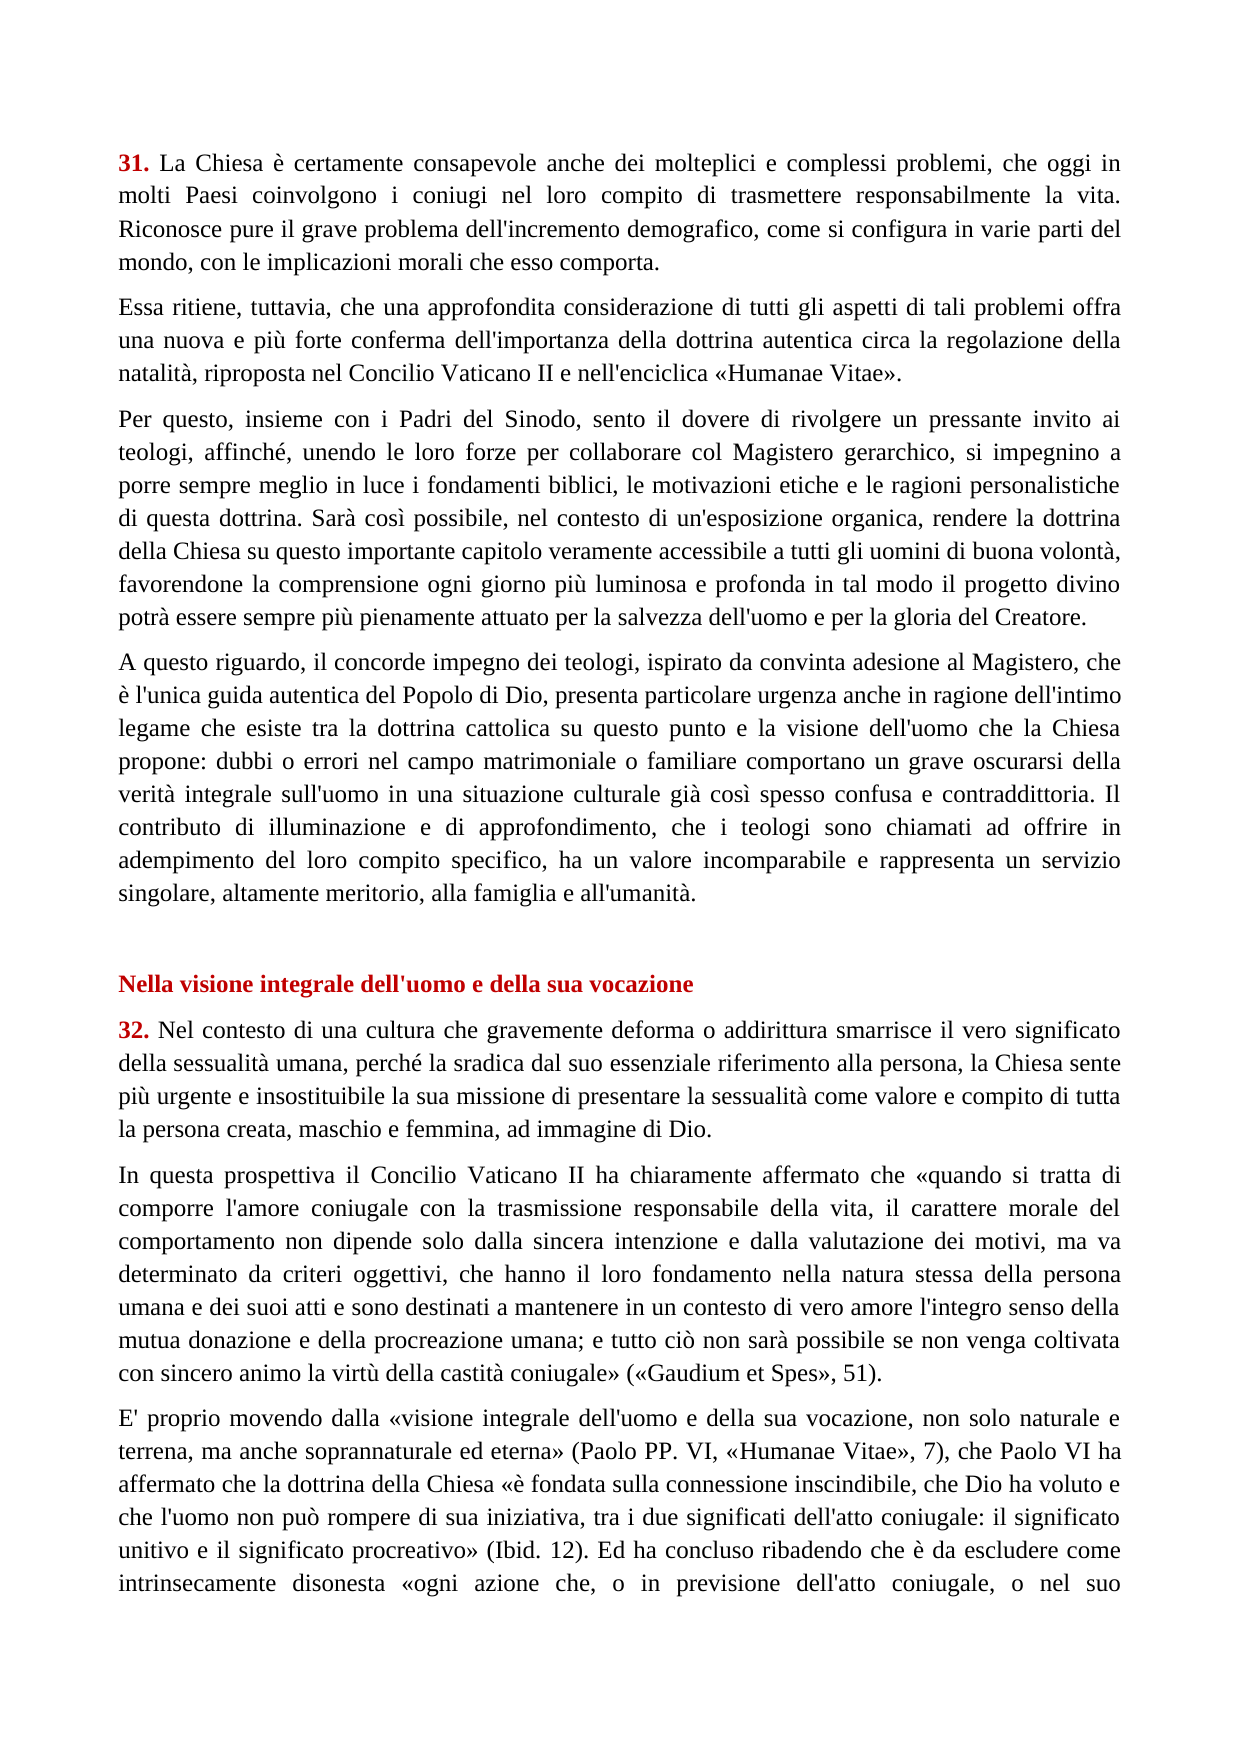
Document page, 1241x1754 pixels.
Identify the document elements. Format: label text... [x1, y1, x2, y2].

text A questo riguardo, il concorde impegno dei teologi, ispirato da convinta adesione al Magistero, che è l'unica guida autentica del Popolo di Dio, presenta particolare urgenza anche in ragione dell'intimo legame che esiste tra la dottrina cattolica su questo punto e la visione dell'uomo che la Chiesa propone: dubbi o errori nel campo matrimoniale o familiare comportano un grave oscurarsi della verità integrale sull'uomo in una situazione culturale già così spesso confusa e contraddittoria. Il contributo di illuminazione e di approfondimento, che i teologi sono chiamati ad offrire in adempimento del loro compito specifico, ha un valore incomparabile e rappresenta un servizio singolare, altamente meritorio, alla famiglia e all'umanità. [118, 647, 1122, 907]
text 32. Nel contesto di una cultura che gravemente deforma o addirittura smarrisce il vero significato della sessualità umana, perché la sradica dal suo essenziale riferimento alla persona, la Chiesa sente più urgente e insostituibile la sua missione di presentare la sessualità come valore e compito di tutta la persona creata, maschio e femmina, ad immagine di Dio. [118, 1015, 1122, 1143]
text Per questo, insieme con i Padri del Sinodo, sento il dovere di rivolgere un pressante invito ai teologi, affinché, unendo le loro forze per collaborare col Magistero gerarchico, si impegnino a porre sempre meglio in luce i fondamenti biblici, le motivazioni etiche e le ragioni personalistiche di questa dottrina. Sarà così possibile, nel contesto di un'esposizione organica, rendere la dottrina della Chiesa su questo importante capitolo veramente accessibile a tutti gli uomini di buona volontà, favorendone la comprensione ogni giorno più luminosa e profonda in tal modo il progetto divino potrà essere sempre più pienamente attuato per la salvezza dell'uomo e per la gloria del Creatore. [118, 404, 1122, 631]
text Essa ritiene, tuttavia, che una approfondita considerazione di tutti gli aspetti di tali problemi offra una nuova e più forte conferma dell'importanza della dottrina autentica circa la regolazione della natalità, riproposta nel Concilio Vaticano II e nell'enciclica «Humanae Vitae». [118, 292, 1122, 387]
text In questa prospettiva il Concilio Vaticano II ha chiaramente affermato che «quando si tratta di comporre l'amore coniugale con la trasmissione responsabile della vita, il carattere morale del comportamento non dipende solo dalla sincera intenzione e dalla valutazione dei motivi, ma va determinato da criteri oggettivi, che hanno il loro fondamento nella natura stessa della persona umana e dei suoi atti e sono destinati a mantenere in un contesto di vero amore l'integro senso della mutua donazione e della procreazione umana; e tutto ciò non sarà possibile se non venga coltivata con sincero animo la virtù della castità coniugale» («Gaudium et Spes», 51). [118, 1160, 1122, 1387]
text Nella visione integrale dell'uomo e della sua vocazione [118, 969, 1122, 998]
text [118, 1403, 1122, 1597]
text 31. La Chiesa è certamente consapevole anche dei molteplici e complessi problemi, che oggi in molti Paesi coinvolgono i coniugi nel loro compito di trasmettere responsabilmente la vita. Riconosce pure il grave problema dell'incremento demografico, come si configura in varie parti del mondo, con le implicazioni morali che esso comporta. [118, 148, 1122, 275]
